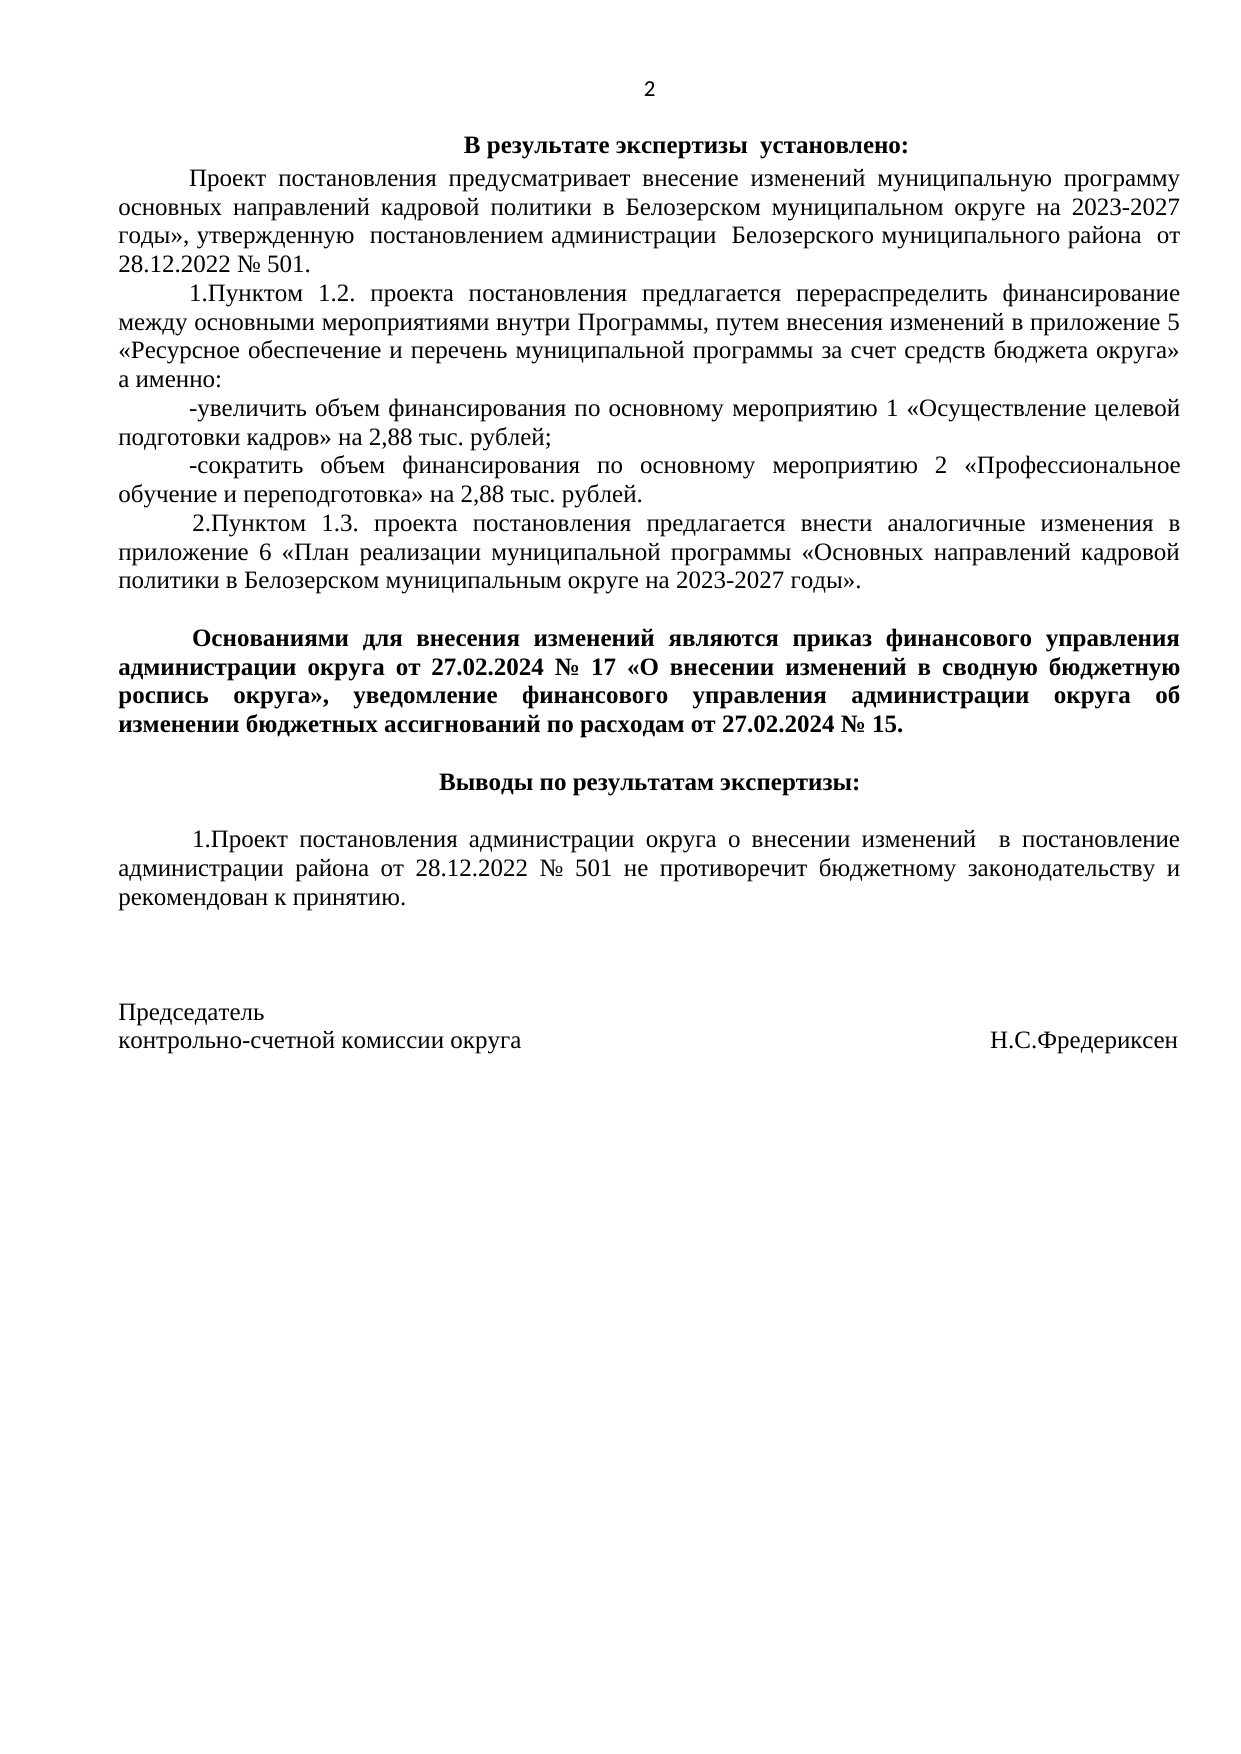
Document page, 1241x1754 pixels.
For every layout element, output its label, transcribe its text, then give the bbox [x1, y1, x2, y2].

text 2.Пунктом 1.3. проекта постановления предлагается внести аналогичные изменения в приложение 6 «План реализации муниципальной программы «Основных направлений кадровой политики в Белозерском муниципальным округе на 2023-2027 годы». [118, 508, 1181, 594]
text -сократить объем финансирования по основному мероприятию 2 «Профессиональное обучение и переподготовка» на 2,88 тыс. рублей. [118, 450, 1181, 508]
text 1.Пунктом 1.2. проекта постановления предлагается перераспределить финансирование между основными мероприятиями внутри Программы, путем внесения изменений в приложение 5 «Ресурсное обеспечение и перечень муниципальной программы за счет средств бюджета округа» а именно: [118, 278, 1181, 393]
text контрольно-счетной комиссии округа Н.С.Фредериксен [118, 1025, 1181, 1054]
text Проект постановления предусматривает внесение изменений муниципальную программу основных направлений кадровой политики в Белозерском муниципальном округе на 2023-2027 годы», утвержденную постановлением администрации Белозерского муниципального района от 28.12.2022 № 501. [118, 163, 1181, 278]
text 1.Проект постановления администрации округа о внесении изменений в постановление администрации района от 28.12.2022 № 501 не противоречит бюджетному законодательству и рекомендован к принятию. [118, 824, 1181, 910]
text -увеличить объем финансирования по основному мероприятию 1 «Осуществление целевой подготовки кадров» на 2,88 тыс. рублей; [118, 393, 1181, 450]
text Выводы по результатам экспертизы: [118, 767, 1181, 795]
text Основаниями для внесения изменений являются приказ финансового управления администрации округа от 27.02.2024 № 17 «О внесении изменений в сводную бюджетную роспись округа», уведомление финансового управления администрации округа об изменении бюджетных ассигнований по расходам от 27.02.2024 № 15. [118, 623, 1181, 738]
text В результате экспертизы установлено: [118, 130, 1181, 158]
text Председатель [118, 997, 1181, 1025]
